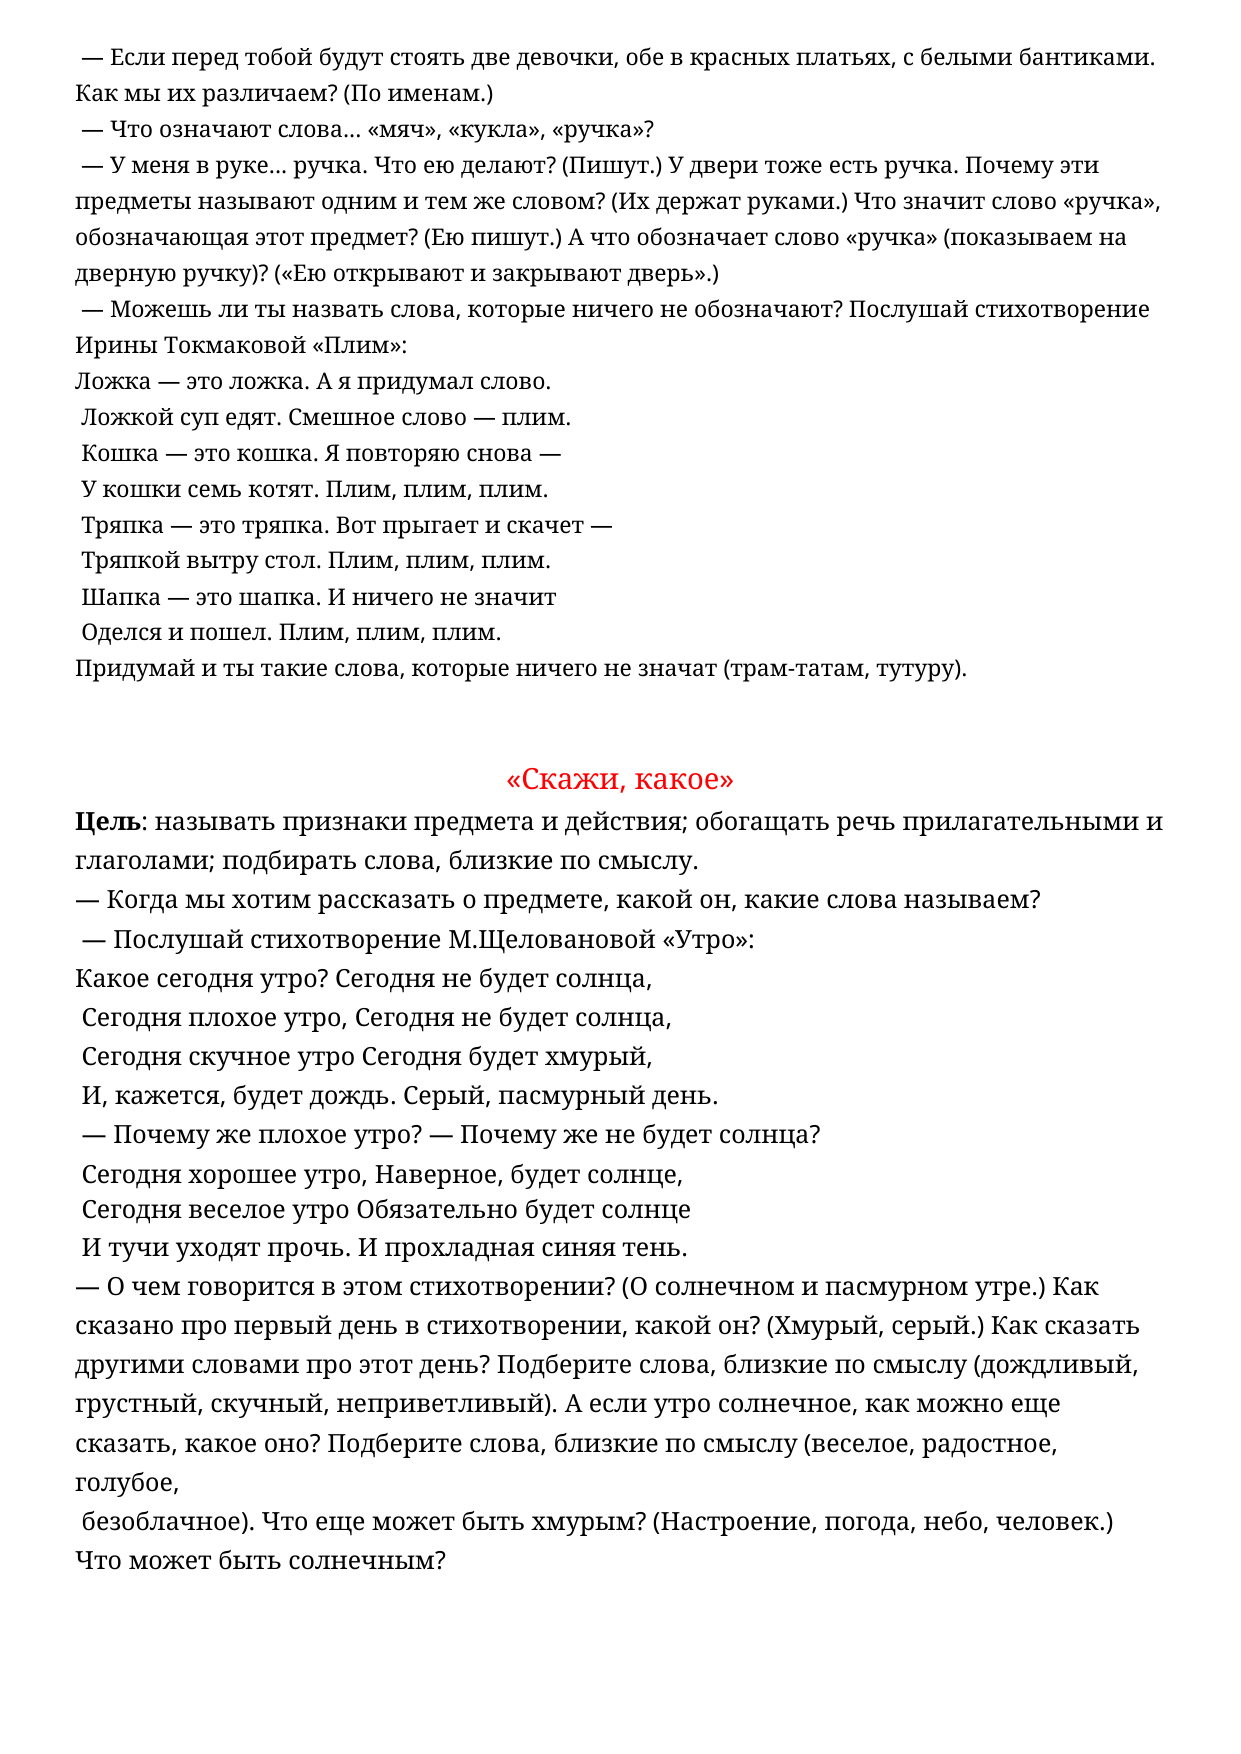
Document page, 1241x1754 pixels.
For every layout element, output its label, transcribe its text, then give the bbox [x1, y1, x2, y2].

text — Послушай стихотворение М.Щеловановой «Утро»: [75, 921, 1165, 955]
text Оделся и пошел. Плим, плим, плим. [75, 616, 1165, 648]
text Цель: называть признаки предмета и действия; обогащать речь прилагательными и глаголами; подбирать слова, близкие по смыслу. [75, 804, 1165, 877]
text Кошка — это кошка. Я повторяю снова — [75, 437, 1165, 468]
text безоблачное). Что еще может быть хмурым? (Настроение, погода, небо, человек.) Что может быть солнечным? [75, 1503, 1165, 1577]
text Какое сегодня утро? Сегодня не будет солнца, [75, 961, 1165, 994]
text Сегодня скучное утро Сегодня будет хмурый, [75, 1039, 1165, 1073]
text Ложкой суп едят. Смешное слово — плим. [75, 401, 1165, 432]
text Тряпкой вытру стол. Плим, плим, плим. [75, 544, 1165, 576]
text Ложка — это ложка. А я придумал слово. [75, 365, 1165, 396]
text — Что означают слова... «мяч», «кукла», «ручка»? [75, 113, 1165, 144]
text Ирины Токмаковой «Плим»: [75, 329, 1165, 360]
text — Можешь ли ты назвать слова, которые ничего не обозначают? Послушай стихотворение [75, 293, 1165, 324]
text И тучи уходят прочь. И прохладная синяя тень. [75, 1229, 1165, 1263]
text — Когда мы хотим рассказать о предмете, какой он, какие слова называем? [75, 882, 1165, 916]
text «Скажи, какое» [75, 758, 1165, 798]
text — О чем говорится в этом стихотворении? (О солнечном и пасмурном утре.) Как сказано про первый день в стихотворении, какой он? (Хмурый, серый.) Как сказать другими словами про этот день? Подберите слова, близкие по смыслу (дождливый, грустный, скучный, неприветливый). А если утро солнечное, как можно еще сказать, какое оно? Подберите слова, близкие по смыслу (веселое, радостное, голубое, [75, 1268, 1165, 1498]
text У кошки семь котят. Плим, плим, плим. [75, 473, 1165, 504]
text И, кажется, будет дождь. Серый, пасмурный день. [75, 1078, 1165, 1112]
text Сегодня веселое утро Обязательно будет солнце [75, 1196, 1165, 1224]
text — У меня в руке... ручка. Что ею делают? (Пишут.) У двери тоже есть ручка. Почему эти предметы называют одним и тем же словом? (Их держат руками.) Что значит слово «ручка», обозначающая этот предмет? (Ею пишут.) А что обозначает слово «ручка» (показываем на дверную ручку)? («Ею открывают и закрывают дверь».) [75, 149, 1165, 288]
text — Почему же плохое утро? — Почему же не будет солнца? [75, 1117, 1165, 1151]
text Сегодня хорошее утро, Наверное, будет солнце, [75, 1156, 1165, 1190]
text Тряпка — это тряпка. Вот прыгает и скачет — [75, 508, 1165, 540]
text Шапка — это шапка. И ничего не значит [75, 580, 1165, 612]
text Придумай и ты такие слова, которые ничего не значат (трам-татам, тутуру). [75, 652, 1165, 683]
text Сегодня плохое утро, Сегодня не будет солнца, [75, 1000, 1165, 1034]
text — Если перед тобой будут стоять две девочки, обе в красных платьях, с белыми бантиками. Как мы их различаем? (По именам.) [75, 41, 1165, 108]
